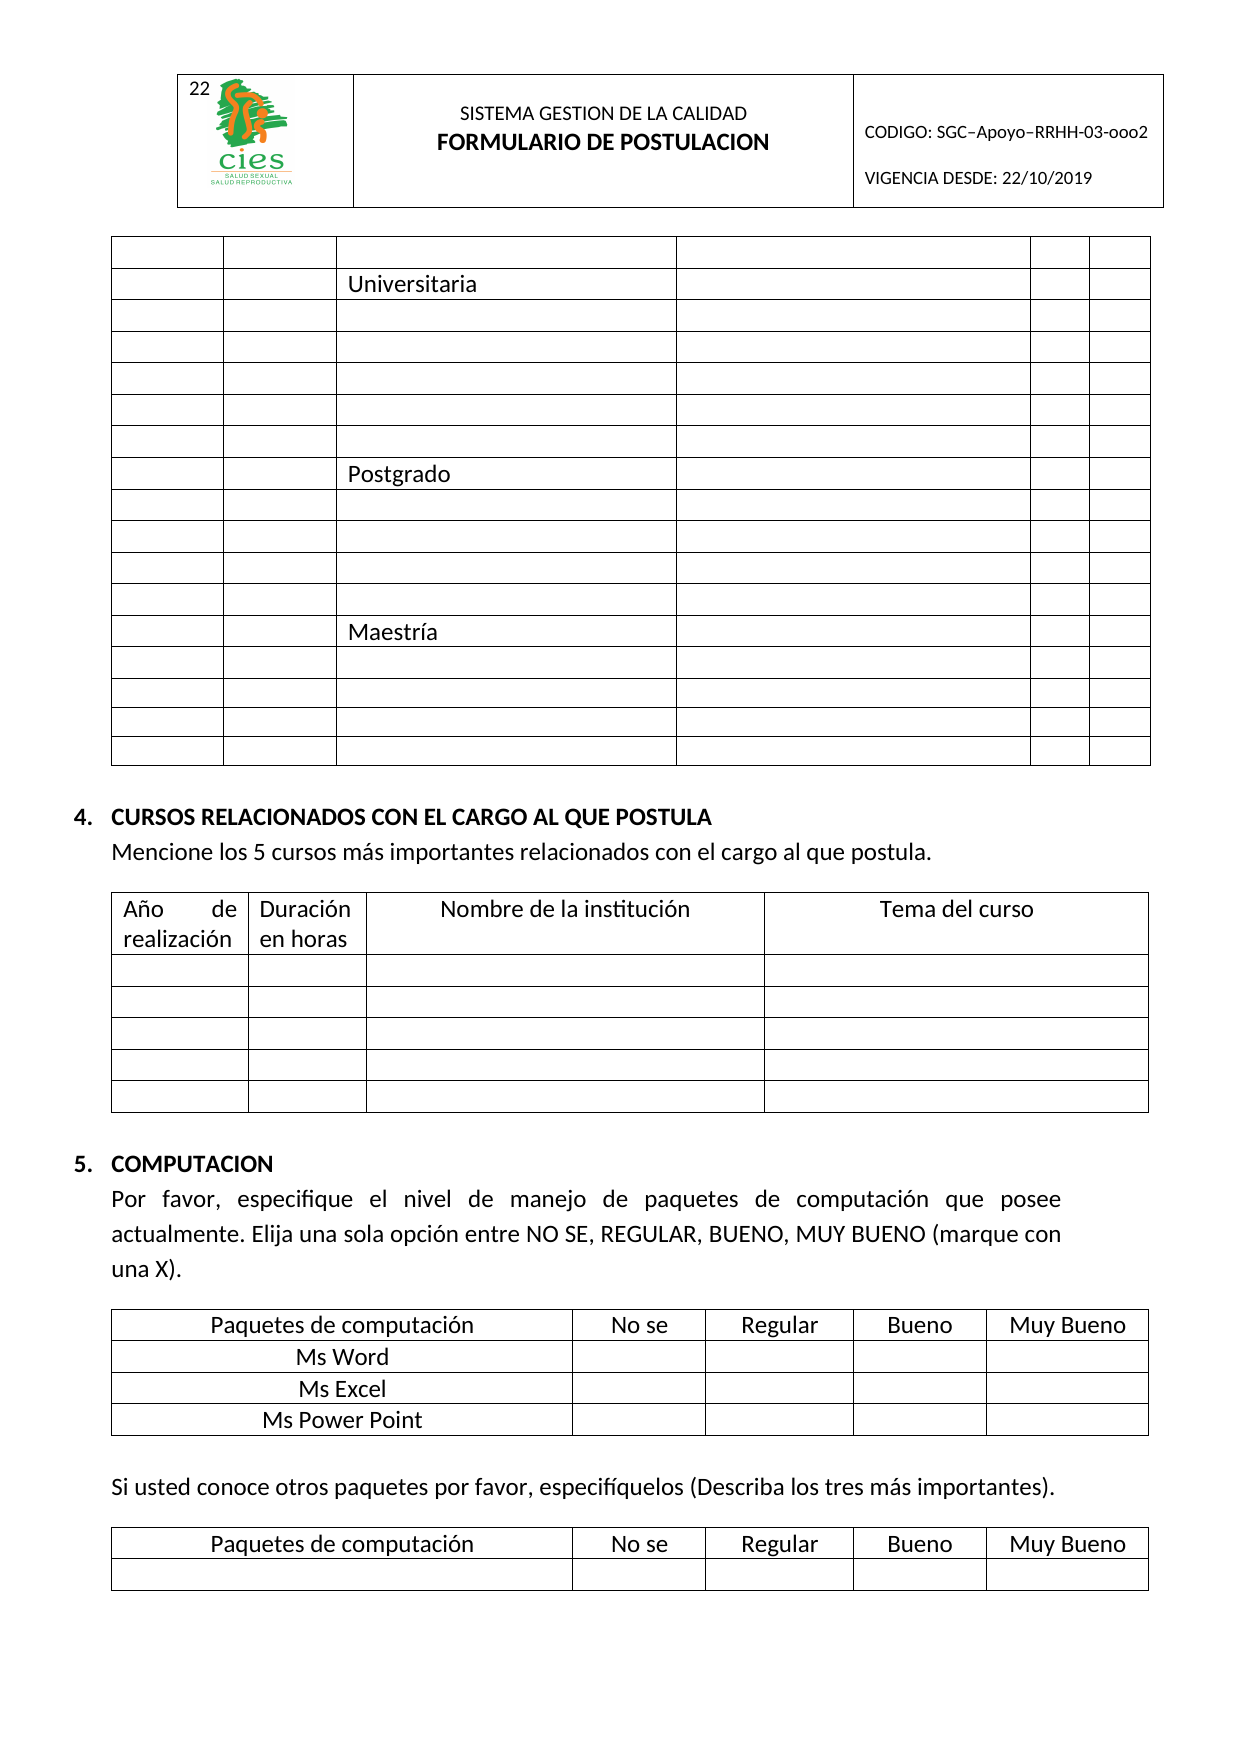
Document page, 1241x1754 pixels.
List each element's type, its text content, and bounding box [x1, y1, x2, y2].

table_header Bueno [854, 1310, 986, 1340]
table_cell [1031, 300, 1089, 331]
table_cell [1090, 490, 1150, 520]
table_cell [112, 458, 223, 488]
table_cell [337, 584, 676, 615]
table_cell [1031, 647, 1089, 678]
table_cell [112, 363, 223, 394]
list Por favor, especifique el nivel de manejo de paquetes de computación que posee actualmente. Elija una sola opción entre NO SE, REGULAR, BUENO, MUY BUENO (marque con una X). [111, 1183, 1063, 1283]
table_cell [1090, 363, 1150, 394]
table_cell [112, 1081, 248, 1112]
table_header No se [573, 1528, 705, 1558]
table_cell [112, 1050, 248, 1080]
table_cell [249, 1081, 366, 1112]
table_cell [1031, 737, 1089, 765]
table_cell [112, 584, 223, 615]
table_cell [987, 1373, 1148, 1403]
table_cell [706, 1404, 853, 1435]
table_cell [987, 1559, 1148, 1590]
table_cell [573, 1559, 705, 1590]
table_cell [1090, 426, 1150, 457]
table_cell [1031, 332, 1089, 362]
table_cell [677, 395, 1030, 425]
table_cell [1090, 458, 1150, 488]
table_cell [677, 237, 1030, 267]
list Si usted conoce otros paquetes por favor, especifíquelos (Describa los tres más importantes). [111, 1471, 1063, 1501]
table_cell [112, 1018, 248, 1049]
list COMPUTACION [74, 1148, 1063, 1178]
table_cell [1090, 737, 1150, 765]
table_cell [854, 1373, 986, 1403]
table_cell [112, 708, 223, 736]
table_cell [706, 1559, 853, 1590]
table_cell [224, 395, 336, 425]
table_cell [337, 332, 676, 362]
table_cell [854, 1559, 986, 1590]
table_cell [854, 1404, 986, 1435]
table_cell [367, 1018, 764, 1049]
table_cell [337, 395, 676, 425]
table_header Tema del curso [765, 893, 1148, 954]
table_cell [224, 237, 336, 267]
table_cell [224, 679, 336, 707]
table_cell [112, 490, 223, 520]
table_cell [224, 708, 336, 736]
table_cell [337, 237, 676, 267]
table_cell [112, 426, 223, 457]
table_cell [337, 490, 676, 520]
table_cell [112, 737, 223, 765]
table_cell [677, 708, 1030, 736]
table_cell [337, 679, 676, 707]
table_cell [112, 332, 223, 362]
table_cell [224, 300, 336, 331]
table_cell [1090, 679, 1150, 707]
table_cell [677, 737, 1030, 765]
table_cell [112, 521, 223, 552]
table_header Muy Bueno [987, 1310, 1148, 1340]
table_cell [337, 553, 676, 583]
table_cell Ms Excel [112, 1373, 572, 1403]
table_cell [112, 679, 223, 707]
table_cell [1090, 616, 1150, 646]
table_cell [112, 647, 223, 678]
table_cell [1031, 269, 1089, 299]
table_cell [224, 616, 336, 646]
table_cell [677, 269, 1030, 299]
table_cell [224, 490, 336, 520]
table_cell [337, 647, 676, 678]
table_cell [677, 426, 1030, 457]
table_cell [677, 363, 1030, 394]
table_cell [1090, 553, 1150, 583]
table_cell [1031, 426, 1089, 457]
table_cell [1031, 679, 1089, 707]
table_cell [224, 363, 336, 394]
table_cell [1090, 584, 1150, 615]
table_cell Universitaria [337, 269, 676, 299]
table_cell [1090, 300, 1150, 331]
table_cell [765, 1081, 1148, 1112]
table_cell [337, 300, 676, 331]
table_cell [677, 300, 1030, 331]
table_cell [987, 1404, 1148, 1435]
table_cell [337, 426, 676, 457]
table_cell [249, 1018, 366, 1049]
table_header Regular [706, 1310, 853, 1340]
table_cell [112, 395, 223, 425]
picture [207, 75, 295, 188]
table_cell [677, 553, 1030, 583]
table_cell [112, 300, 223, 331]
table_cell [677, 616, 1030, 646]
table_cell [1031, 584, 1089, 615]
table_cell [1031, 395, 1089, 425]
table_cell [1090, 237, 1150, 267]
table_cell [765, 955, 1148, 986]
table_cell [677, 679, 1030, 707]
table_cell [112, 616, 223, 646]
list CURSOS RELACIONADOS CON EL CARGO AL QUE POSTULA [74, 801, 1063, 832]
table_cell [573, 1373, 705, 1403]
table_cell [1031, 521, 1089, 552]
table_cell [765, 1018, 1148, 1049]
table_cell [987, 1341, 1148, 1372]
table_cell [573, 1404, 705, 1435]
table_cell [706, 1373, 853, 1403]
table_cell [677, 458, 1030, 488]
table_cell [224, 737, 336, 765]
table_cell [1090, 521, 1150, 552]
table_cell [112, 955, 248, 986]
table_cell Ms Word [112, 1341, 572, 1372]
table_cell [1090, 332, 1150, 362]
table_header Regular [706, 1528, 853, 1558]
table_cell [224, 647, 336, 678]
table_header Paquetes de computación [112, 1528, 572, 1558]
table_cell [765, 1050, 1148, 1080]
table_cell [367, 987, 764, 1017]
table_header Muy Bueno [987, 1528, 1148, 1558]
table_cell [367, 1050, 764, 1080]
table_cell [249, 1050, 366, 1080]
table_cell [249, 955, 366, 986]
table_cell [1031, 490, 1089, 520]
table_cell [1031, 458, 1089, 488]
table_cell [112, 987, 248, 1017]
table_cell [337, 363, 676, 394]
table_header No se [573, 1310, 705, 1340]
table_cell Postgrado [337, 458, 676, 488]
table_cell [224, 332, 336, 362]
table_cell [573, 1341, 705, 1372]
table_header Duración en horas [249, 893, 366, 954]
table_cell [1090, 708, 1150, 736]
table_header Paquetes de computación [112, 1310, 572, 1340]
table_cell [1031, 237, 1089, 267]
table_cell [854, 1341, 986, 1372]
table_cell [337, 521, 676, 552]
table_cell [367, 955, 764, 986]
table_cell [1090, 269, 1150, 299]
table_cell [1031, 553, 1089, 583]
table_cell [765, 987, 1148, 1017]
table_cell Maestría [337, 616, 676, 646]
table_cell [1090, 647, 1150, 678]
table_cell [706, 1341, 853, 1372]
list Mencione los 5 cursos más importantes relacionados con el cargo al que postula. [111, 836, 1063, 867]
table_cell [224, 553, 336, 583]
table_cell Ms Power Point [112, 1404, 572, 1435]
table_cell [224, 269, 336, 299]
table_cell [1031, 708, 1089, 736]
table_cell [112, 269, 223, 299]
table_cell [224, 458, 336, 488]
table_cell [677, 647, 1030, 678]
table_cell [1031, 363, 1089, 394]
table_header Nombre de la institución [367, 893, 764, 954]
table_cell [337, 708, 676, 736]
table_cell [249, 987, 366, 1017]
table_cell [224, 426, 336, 457]
table_cell [224, 521, 336, 552]
table_header Bueno [854, 1528, 986, 1558]
table_cell [1031, 616, 1089, 646]
table_header Año de realización [112, 893, 248, 954]
table_cell [677, 521, 1030, 552]
table_cell [112, 237, 223, 267]
table_cell [367, 1081, 764, 1112]
table_cell [677, 332, 1030, 362]
table_cell [112, 553, 223, 583]
table_cell [224, 584, 336, 615]
table_cell [112, 1559, 572, 1590]
table_cell [1090, 395, 1150, 425]
table_cell [677, 584, 1030, 615]
table_cell [337, 737, 676, 765]
table_cell [677, 490, 1030, 520]
